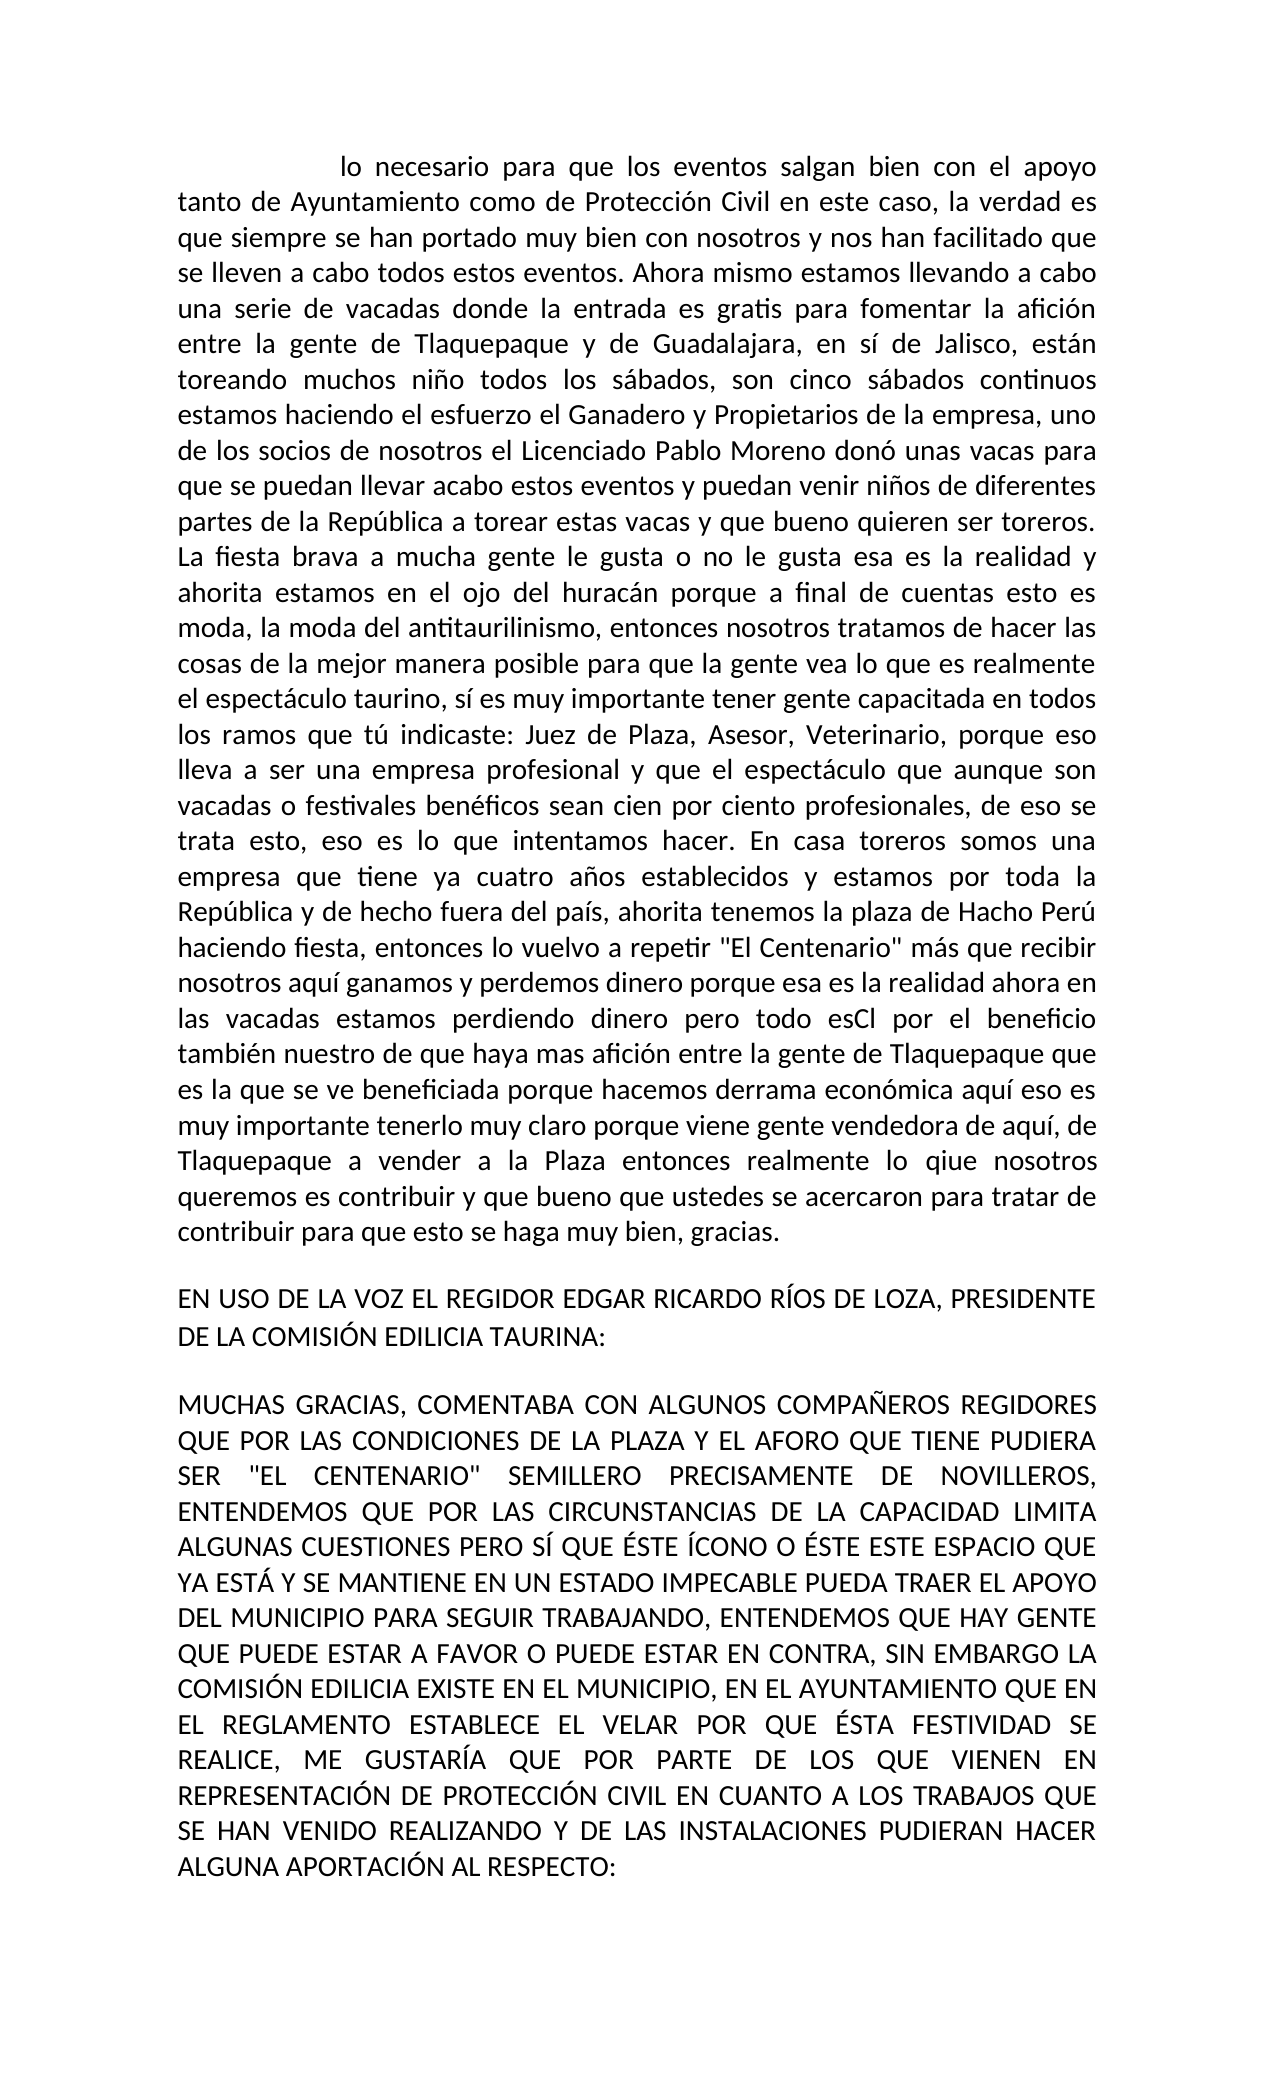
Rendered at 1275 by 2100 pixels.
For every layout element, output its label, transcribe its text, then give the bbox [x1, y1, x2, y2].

text EN USO DE LA VOZ EL REGIDOR EDGAR RICARDO RÍOS DE LOZA, PRESIDENTE DE LA COMISIÓN EDILICIA TAURINA: [177, 1278, 1098, 1353]
text MUCHAS GRACIAS, COMENTABA CON ALGUNOS COMPAÑEROS REGIDORES QUE POR LAS CONDICIONES DE LA PLAZA Y EL AFORO QUE TIENE PUDIERA SER "EL CENTENARIO" SEMILLERO PRECISAMENTE DE NOVILLEROS, ENTENDEMOS QUE POR LAS CIRCUNSTANCIAS DE LA CAPACIDAD LIMITA ALGUNAS CUESTIONES PERO SÍ QUE ÉSTE ÍCONO O ÉSTE ESTE ESPACIO QUE YA ESTÁ Y SE MANTIENE EN UN ESTADO IMPECABLE PUEDA TRAER EL APOYO DEL MUNICIPIO PARA SEGUIR TRABAJANDO, ENTENDEMOS QUE HAY GENTE QUE PUEDE ESTAR A FAVOR O PUEDE ESTAR EN CONTRA, SIN EMBARGO LA COMISIÓN EDILICIA EXISTE EN EL MUNICIPIO, EN EL AYUNTAMIENTO QUE EN EL REGLAMENTO ESTABLECE EL VELAR POR QUE ÉSTA FESTIVIDAD SE REALICE, ME GUSTARÍA QUE POR PARTE DE LOS QUE VIENEN EN REPRESENTACIÓN DE PROTECCIÓN CIVIL EN CUANTO A LOS TRABAJOS QUE SE HAN VENIDO REALIZANDO Y DE LAS INSTALACIONES PUDIERAN HACER ALGUNA APORTACIÓN AL RESPECTO: [177, 1386, 1098, 1883]
text lo necesario para que los eventos salgan bien con el apoyo tanto de Ayuntamiento como de Protección Civil en este caso, la verdad es que siempre se han portado muy bien con nosotros y nos han facilitado que se lleven a cabo todos estos eventos. Ahora mismo estamos llevando a cabo una serie de vacadas donde la entrada es gratis para fomentar la afición entre la gente de Tlaquepaque y de Guadalajara, en sí de Jalisco, están toreando muchos niño todos los sábados, son cinco sábados continuos estamos haciendo el esfuerzo el Ganadero y Propietarios de la empresa, uno de los socios de nosotros el Licenciado Pablo Moreno donó unas vacas para que se puedan llevar acabo estos eventos y puedan venir niños de diferentes partes de la República a torear estas vacas y que bueno quieren ser toreros. La fiesta brava a mucha gente le gusta o no le gusta esa es la realidad y ahorita estamos en el ojo del huracán porque a final de cuentas esto es moda, la moda del antitaurilinismo, entonces nosotros tratamos de hacer las cosas de la mejor manera posible para que la gente vea lo que es realmente el espectáculo taurino, sí es muy importante tener gente capacitada en todos los ramos que tú indicaste: Juez de Plaza, Asesor, Veterinario, porque eso lleva a ser una empresa profesional y que el espectáculo que aunque son vacadas o festivales benéficos sean cien por ciento profesionales, de eso se trata esto, eso es lo que intentamos hacer. En casa toreros somos una empresa que tiene ya cuatro años establecidos y estamos por toda la República y de hecho fuera del país, ahorita tenemos la plaza de Hacho Perú haciendo fiesta, entonces lo vuelvo a repetir "El Centenario" más que recibir nosotros aquí ganamos y perdemos dinero porque esa es la realidad ahora en las vacadas estamos perdiendo dinero pero todo esCl por el beneficio también nuestro de que haya mas afición entre la gente de Tlaquepaque que es la que se ve beneficiada porque hacemos derrama económica aquí eso es muy importante tenerlo muy claro porque viene gente vendedora de aquí, de Tlaquepaque a vender a la Plaza entonces realmente lo qiue nosotros queremos es contribuir y que bueno que ustedes se acercaron para tratar de contribuir para que esto se haga muy bien, gracias. [177, 148, 1098, 1249]
